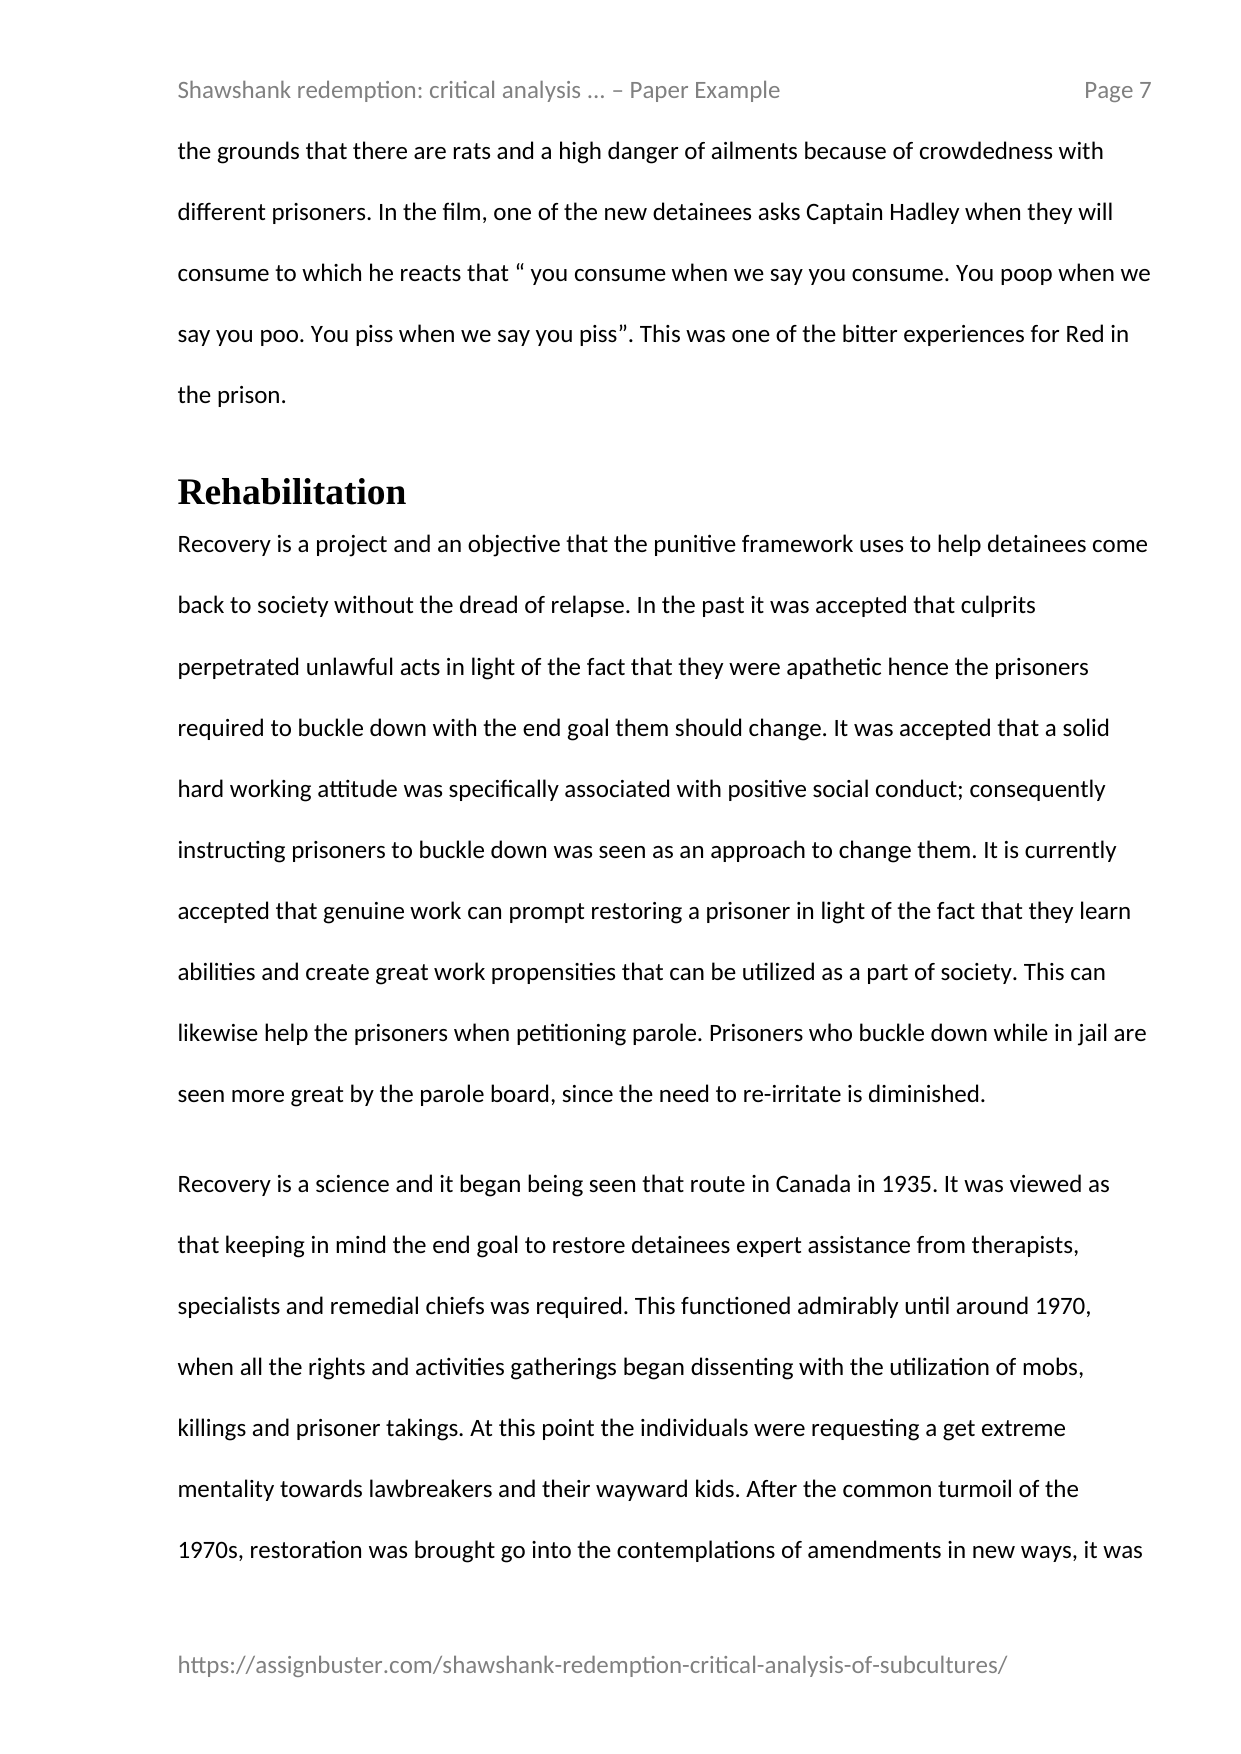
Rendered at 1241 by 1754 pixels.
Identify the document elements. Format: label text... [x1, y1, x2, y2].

text Recovery is a project and an objective that the punitive framework uses to help detainees come back to society without the dread of relapse. In the past it was accepted that culprits perpetrated unlawful acts in light of the fact that they were apathetic hence the prisoners required to buckle down with the end goal them should change. It was accepted that a solid hard working attitude was specifically associated with positive social conduct; consequently instructing prisoners to buckle down was seen as an approach to change them. It is currently accepted that genuine work can prompt restoring a prisoner in light of the fact that they learn abilities and create great work propensities that can be utilized as a part of society. This can likewise help the prisoners when petitioning parole. Prisoners who buckle down while in jail are seen more great by the parole board, since the need to re-irritate is diminished. [177, 528, 1152, 1108]
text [177, 135, 1152, 409]
subtitle Rehabilitation [177, 469, 1152, 513]
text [177, 1168, 1152, 1565]
